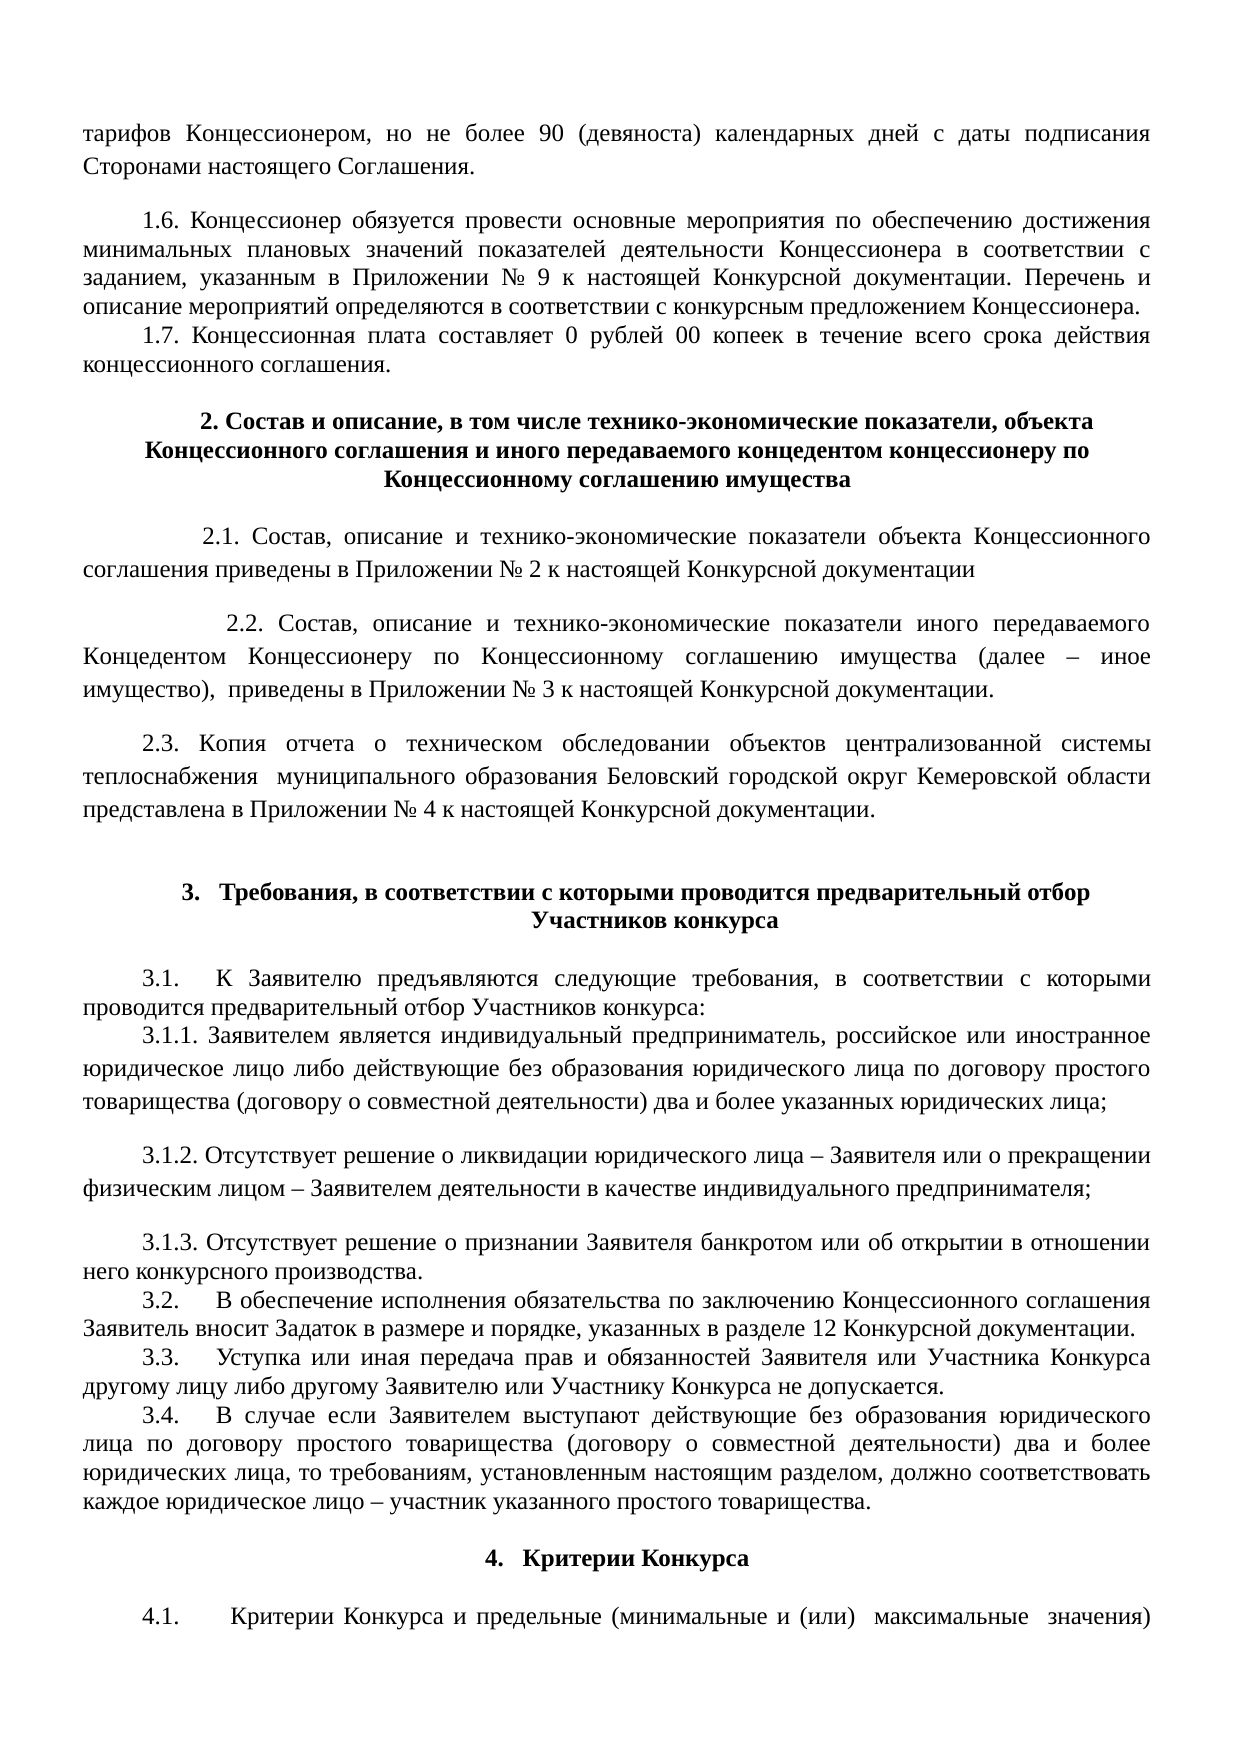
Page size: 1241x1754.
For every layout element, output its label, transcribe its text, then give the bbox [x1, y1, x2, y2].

list К Заявителю предъявляются следующие требования, в соответствии с которыми проводится предварительный отбор Участников конкурса: [83, 963, 1152, 1020]
text 1.7. Концессионная плата составляет 0 рублей 00 копеек в течение всего срока действия концессионного соглашения. [83, 320, 1152, 377]
text 2.2. Состав, описание и технико-экономические показатели иного передаваемого Концедентом Концессионеру по Концессионному соглашению имущества (далее – иное имущество), приведены в Приложении № 3 к настоящей Конкурсной документации. [83, 608, 1152, 703]
list Требования, в соответствии с которыми проводится предварительный отбор Участников конкурса [120, 877, 1152, 934]
text 2. Состав и описание, в том числе технико-экономические показатели, объекта Концессионного соглашения и иного передаваемого концедентом концессионеру по Концессионному соглашению имущества [83, 406, 1152, 492]
list В обеспечение исполнения обязательства по заключению Концессионного соглашения Заявитель вносит Задаток в размере и порядке, указанных в разделе 12 Конкурсной документации. [83, 1285, 1152, 1342]
text 3.1.3. Отсутствует решение о признании Заявителя банкротом или об открытии в отношении него конкурсного производства. [83, 1227, 1152, 1285]
text 2.1. Состав, описание и технико-экономические показатели объекта Концессионного соглашения приведены в Приложении № 2 к настоящей Конкурсной документации [83, 521, 1152, 583]
text 1.6. Концессионер обязуется провести основные мероприятия по обеспечению достижения минимальных плановых значений показателей деятельности Концессионера в соответствии с заданием, указанным в Приложении № 9 к настоящей Конкурсной документации. Перечень и описание мероприятий определяются в соответствии с конкурсным предложением Концессионера. [83, 205, 1152, 320]
list В случае если Заявителем выступают действующие без образования юридического лица по договору простого товарищества (договору о совместной деятельности) два и более юридических лица, то требованиям, установленным настоящим разделом, должно соответствовать каждое юридическое лицо – участник указанного простого товарищества. [83, 1400, 1152, 1515]
text 3.1.2. Отсутствует решение о ликвидации юридического лица – Заявителя или о прекращении физическим лицом – Заявителем деятельности в качестве индивидуального предпринимателя; [83, 1140, 1152, 1202]
text 2.3. Копия отчета о техническом обследовании объектов централизованной системы теплоснабжения муниципального образования Беловский городской округ Кемеровской области представлена в Приложении № 4 к настоящей Конкурсной документации. [83, 728, 1152, 823]
text 3.1.1. Заявителем является индивидуальный предприниматель, российское или иностранное юридическое лицо либо действующие без образования юридического лица по договору простого товарищества (договору о совместной деятельности) два и более указанных юридических лица; [83, 1020, 1152, 1115]
list Уступка или иная передача прав и обязанностей Заявителя или Участника Конкурса другому лицу либо другому Заявителю или Участнику Конкурса не допускается. [83, 1342, 1152, 1400]
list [83, 1601, 1152, 1630]
list Критерии Конкурса [83, 1543, 1152, 1572]
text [83, 118, 1152, 180]
